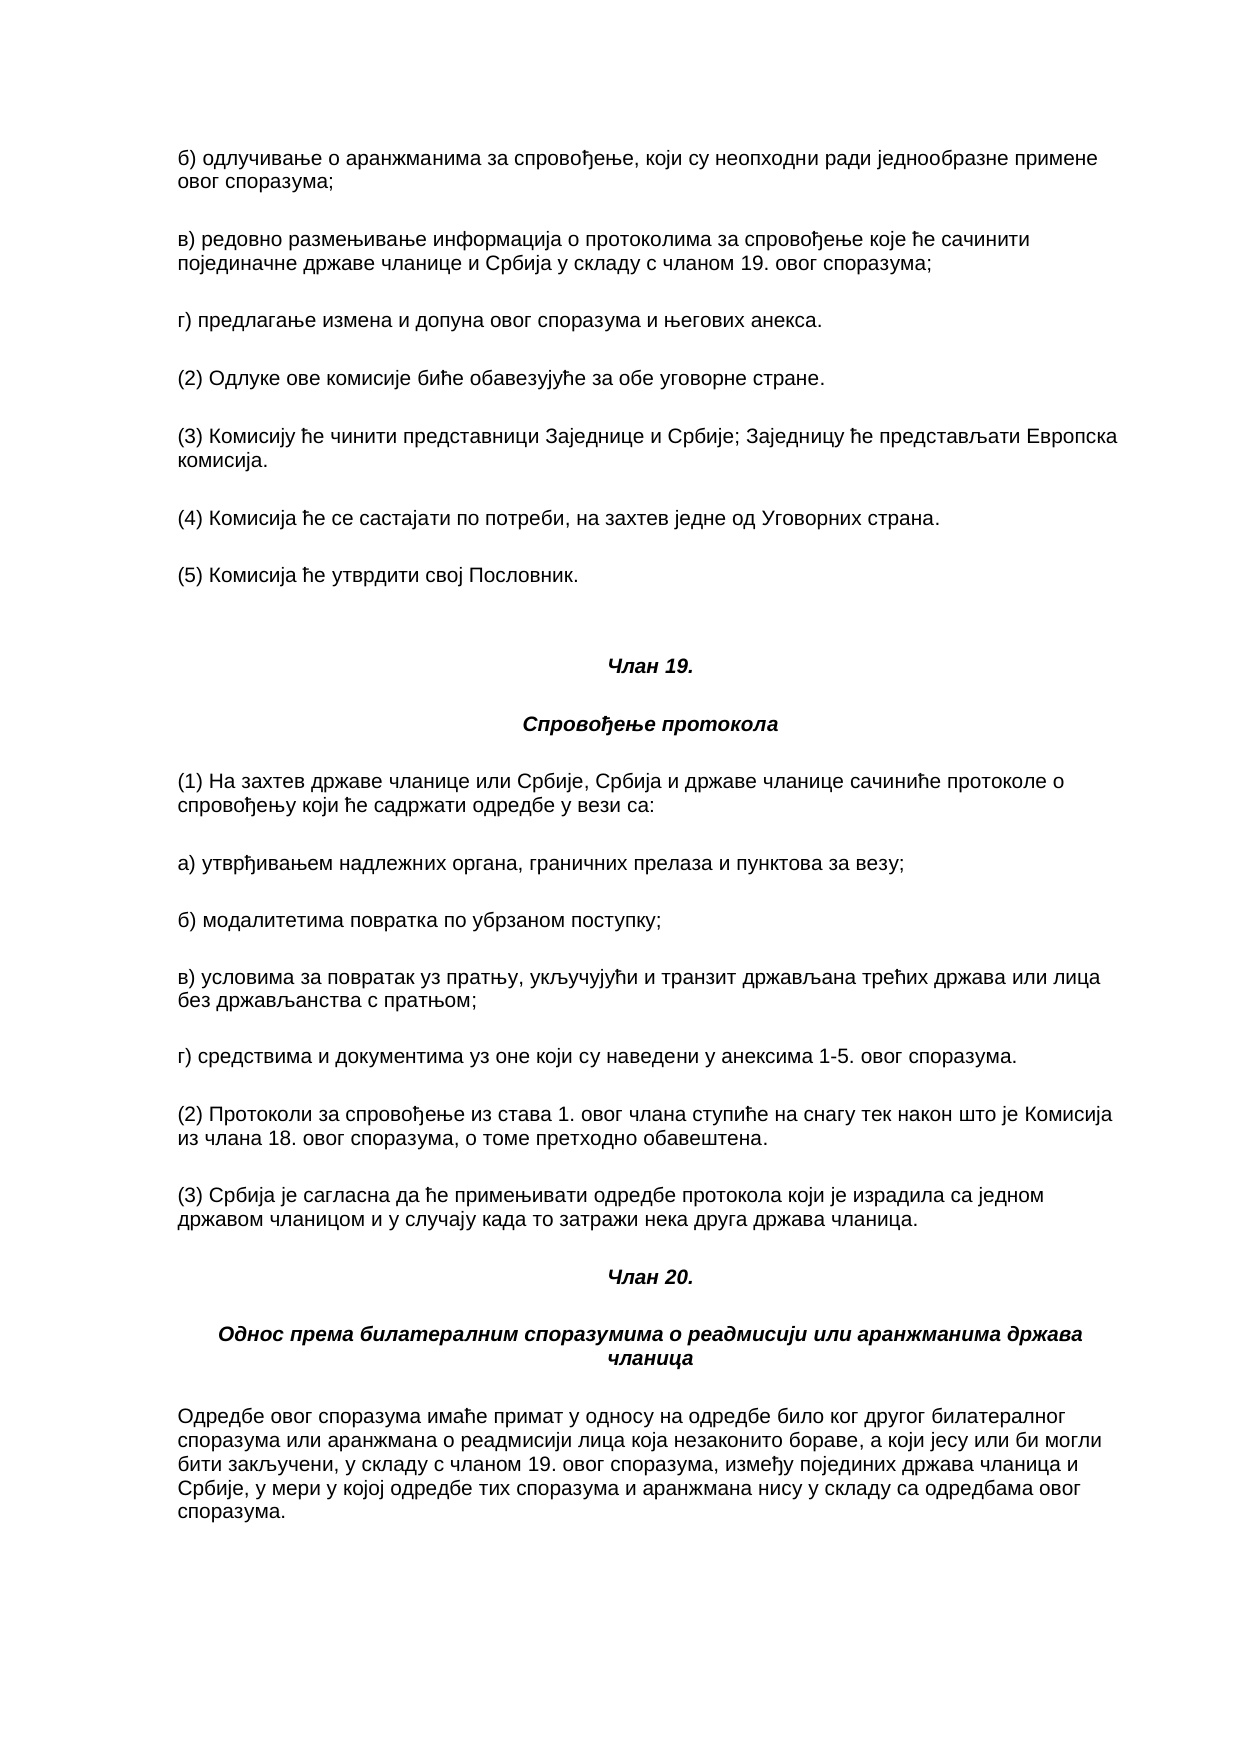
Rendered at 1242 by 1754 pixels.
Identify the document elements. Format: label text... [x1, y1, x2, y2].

text г) предлагање измена и допуна овог споразума и његових анекса. (2) Одлуке ове комисије биће обавезујуће за обе уговорне стране. [177, 308, 828, 390]
text (3) Србија је сагласна да ће примењивати одредбе протокола који је израдила са једном државом чланицом и у случају када то затражи нека друга држава чланица. [177, 1183, 1047, 1231]
text Однос према билатералним споразумима о реадмисији или аранжманима држава чланица [216, 1322, 1084, 1370]
text Одредбе овог споразума имаће примат у односу на одредбе било ког другог билатералног споразума или аранжмана о реадмисији лица која незаконито бораве, а који јесу или би могли бити закључени, у складу с чланом 19. овог споразума, између појединих држава чланица и Србије, у мери у којој одредбе тих споразума и аранжмана нису у складу са одредбама овог споразума. [177, 1403, 1103, 1523]
text (3) Комисију ће чинити представници Заједнице и Србије; Заједницу ће представљати Европска комисија. [177, 424, 1120, 472]
text (1) На захтев државе чланице или Србије, Србија и државе чланице сачиниће протоколе о спровођењу који ће садржати одредбе у вези са: [177, 769, 1068, 817]
text Члан 20. [603, 1264, 698, 1288]
text (2) Протоколи за спровођење из става 1. овог члана ступиће на снагу тек након што је Комисија из члана 18. овог споразума, о томе претходно обавештена. [177, 1102, 1115, 1149]
text (4) Комисија ће се састајати по потреби, на захтев једне од Уговорних страна. (5) Комисија ће утврдити свој Пословник. [177, 506, 944, 587]
text в) условима за повратак уз пратњу, укључујући и транзит држављана трећих држава или лица без држављанства с пратњом; [177, 966, 1104, 1012]
text Спровођење протокола [518, 712, 783, 736]
text б) одлучивање о аранжманима за спровођење, који су неопходни ради једнообразне примене овог споразума; [177, 145, 1099, 193]
text Члан 19. [602, 654, 698, 678]
text в) редовно размењивање информација о протоколима за спровођење које ће сачинити појединачне државе чланице и Србија у складу с чланом 19. овог споразума; [177, 227, 1033, 275]
text а) утврђивањем надлежних органа, граничних прелаза и пунктова за везу; [177, 851, 1127, 874]
text г) средствима и документима уз оне који су наведени у анексима 1-5. овог споразума. [177, 1044, 1127, 1068]
text б) модалитетима повратка по убрзаном поступку; [177, 908, 1127, 932]
